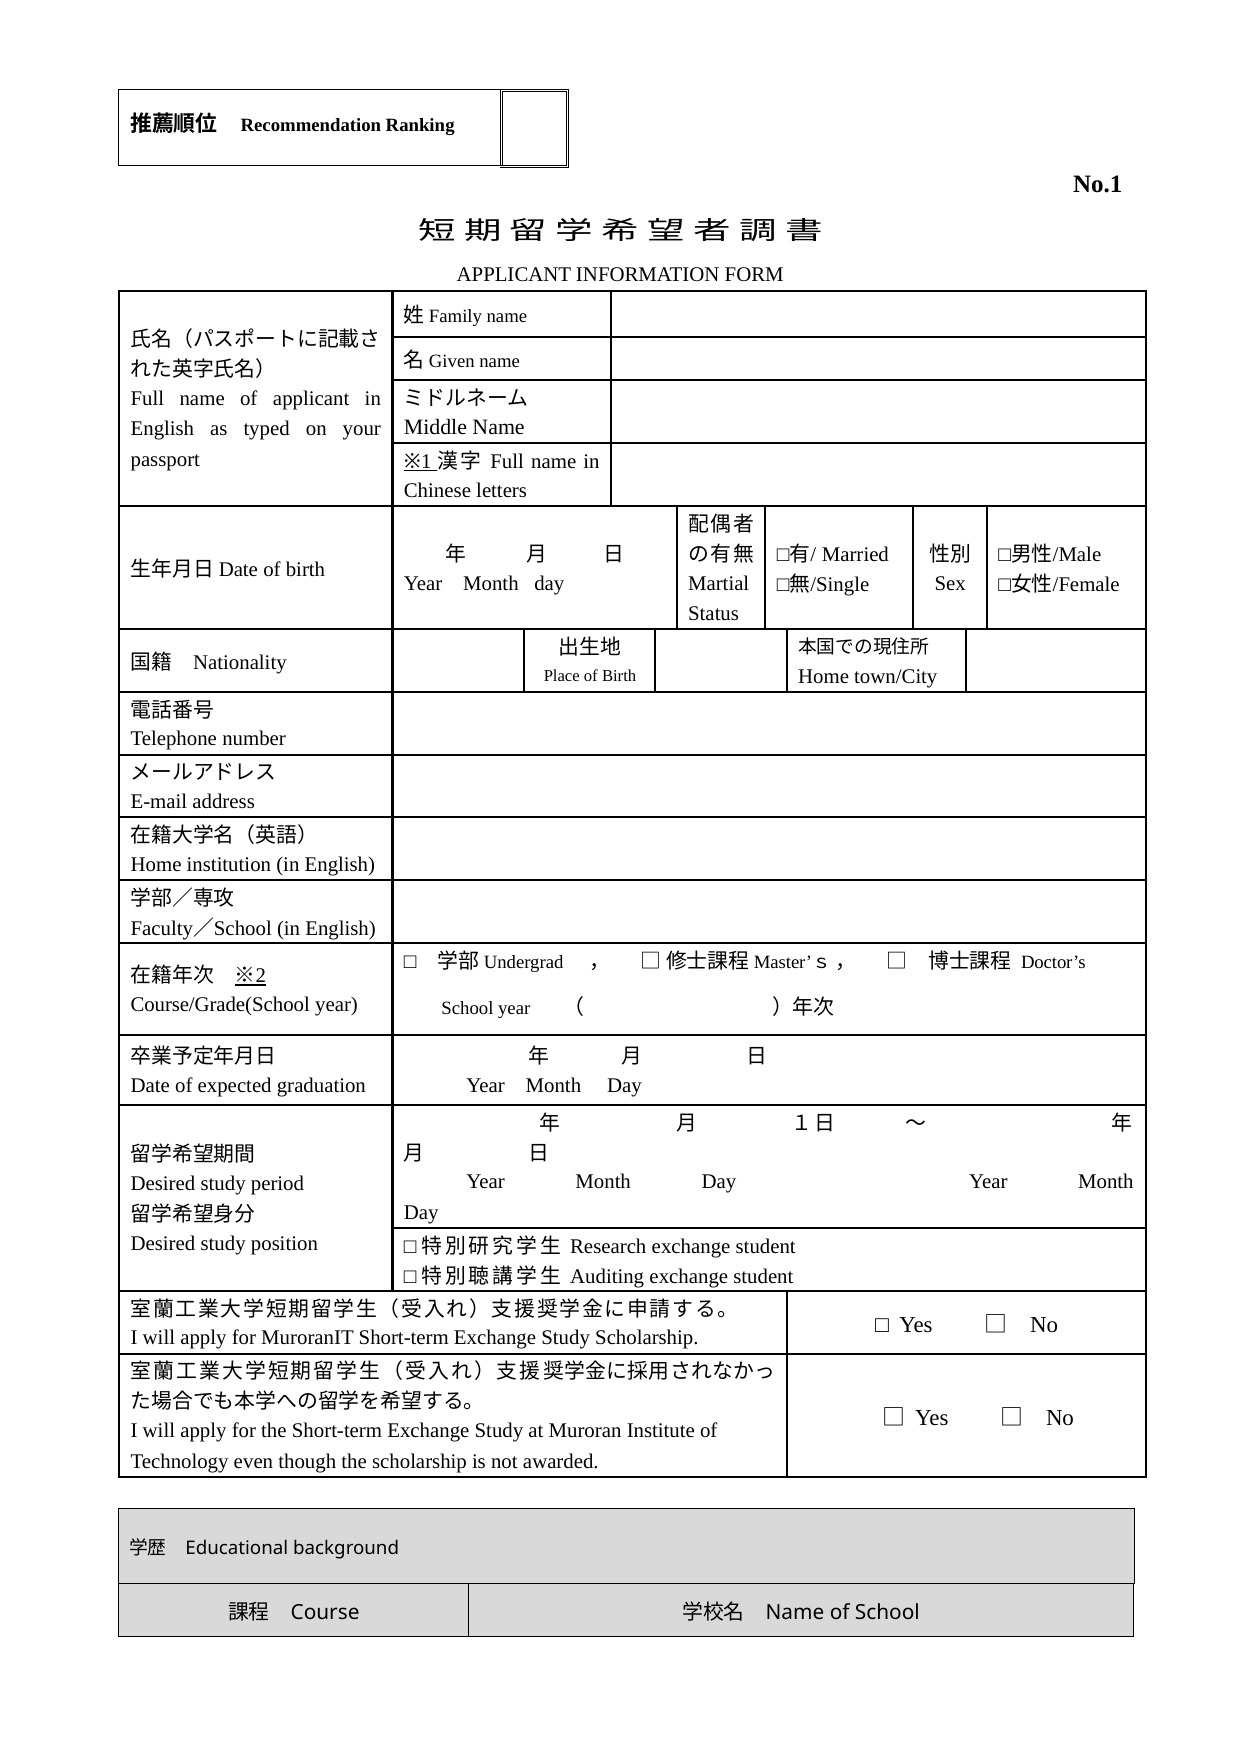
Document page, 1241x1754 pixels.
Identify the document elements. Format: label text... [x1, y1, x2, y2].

table_cell [394, 630, 523, 691]
table_cell 性別Sex [914, 507, 986, 628]
table_cell ※1漢字 Full name in Chinese letters [394, 444, 610, 505]
table_cell 学部／専攻 Faculty／School (in English) [120, 881, 391, 942]
table_cell [394, 818, 1145, 879]
table_cell 名 Given name [394, 338, 610, 379]
table_cell [656, 630, 786, 691]
table_cell 年 月 日 Year Month Day [394, 1036, 1145, 1104]
table_cell ミドルネーム Middle Name [394, 381, 610, 442]
table_cell メールアドレス E-mail address [120, 756, 391, 816]
table_header [503, 92, 566, 165]
table_cell [394, 693, 1145, 753]
table_cell □ Yes □ No [788, 1292, 1145, 1352]
table_cell 配偶者の有無 Martial Status [678, 507, 764, 628]
table_header 氏名（パスポートに記載された英字氏名） Full name of applicant in English as typed on your passport [120, 292, 391, 505]
table_cell [612, 444, 1145, 505]
table_cell 在籍年次 ※2 Course/Grade(School year) [120, 944, 391, 1034]
table_cell 電話番号 Telephone number [120, 693, 391, 753]
table_cell 室蘭工業大学短期留学生（受入れ）支援奨学金に採用されなかった場合でも本学への留学を希望する。 I will apply for the Short-term Exchange Study at Muroran Institute of Technology even though the scholarship is not awarded. [120, 1355, 786, 1476]
table_cell 年 月 日 Year Month day [394, 507, 676, 628]
text 短 期 留 学 希 望 者 調 書 [118, 198, 1122, 259]
text No.1 [118, 168, 1122, 198]
table_cell 国籍 Nationality [120, 630, 391, 691]
table_header [612, 292, 1145, 336]
table_cell 出生地 Place of Birth [525, 630, 654, 691]
table_cell 卒業予定年月日 Date of expected graduation [120, 1036, 391, 1104]
text APPLICANT INFORMATION FORM [118, 259, 1122, 289]
table_cell 室蘭工業大学短期留学生（受入れ）支援奨学金に申請する。 I will apply for MuroranIT Short-term Exchange Study Scholarship. [120, 1292, 786, 1352]
table_header 姓 Family name [394, 292, 610, 336]
table_cell 課程 Course [119, 1584, 468, 1636]
table_cell 学校名 Name of School [469, 1584, 1133, 1636]
table_cell □ Yes □ No [788, 1355, 1145, 1476]
table_cell □有/ Married □無/Single [766, 507, 912, 628]
table_header 推薦順位 Recommendation Ranking [119, 90, 500, 165]
table_cell [612, 381, 1145, 442]
table_cell 生年月日 Date of birth [120, 507, 391, 628]
table_cell 留学希望期間 Desired study period 留学希望身分 Desired study position [120, 1106, 391, 1290]
table_cell [394, 881, 1145, 942]
table_cell [967, 630, 1145, 691]
table_cell □男性/Male □女性/Female [988, 507, 1145, 628]
table_cell □ 学部 Undergrad ， □ 修士課程 Master’ｓ ， □ 博士課程 Doctor’s School year （ ）年次 [394, 944, 1145, 1034]
table_header 学歴 Educational background [119, 1509, 1134, 1583]
table_cell 本国での現住所 Home town/City [788, 630, 965, 691]
table_cell □ 特別研究学生 Research exchange student □ 特別聴講学生 Auditing exchange student [394, 1229, 1145, 1290]
table_cell [612, 338, 1145, 379]
table_cell [394, 756, 1145, 816]
table_cell 年 月 １日 ～ 年 月 日 Year Month Day Year Month Day [394, 1106, 1145, 1227]
table_cell 在籍大学名（英語） Home institution (in English) [120, 818, 391, 879]
